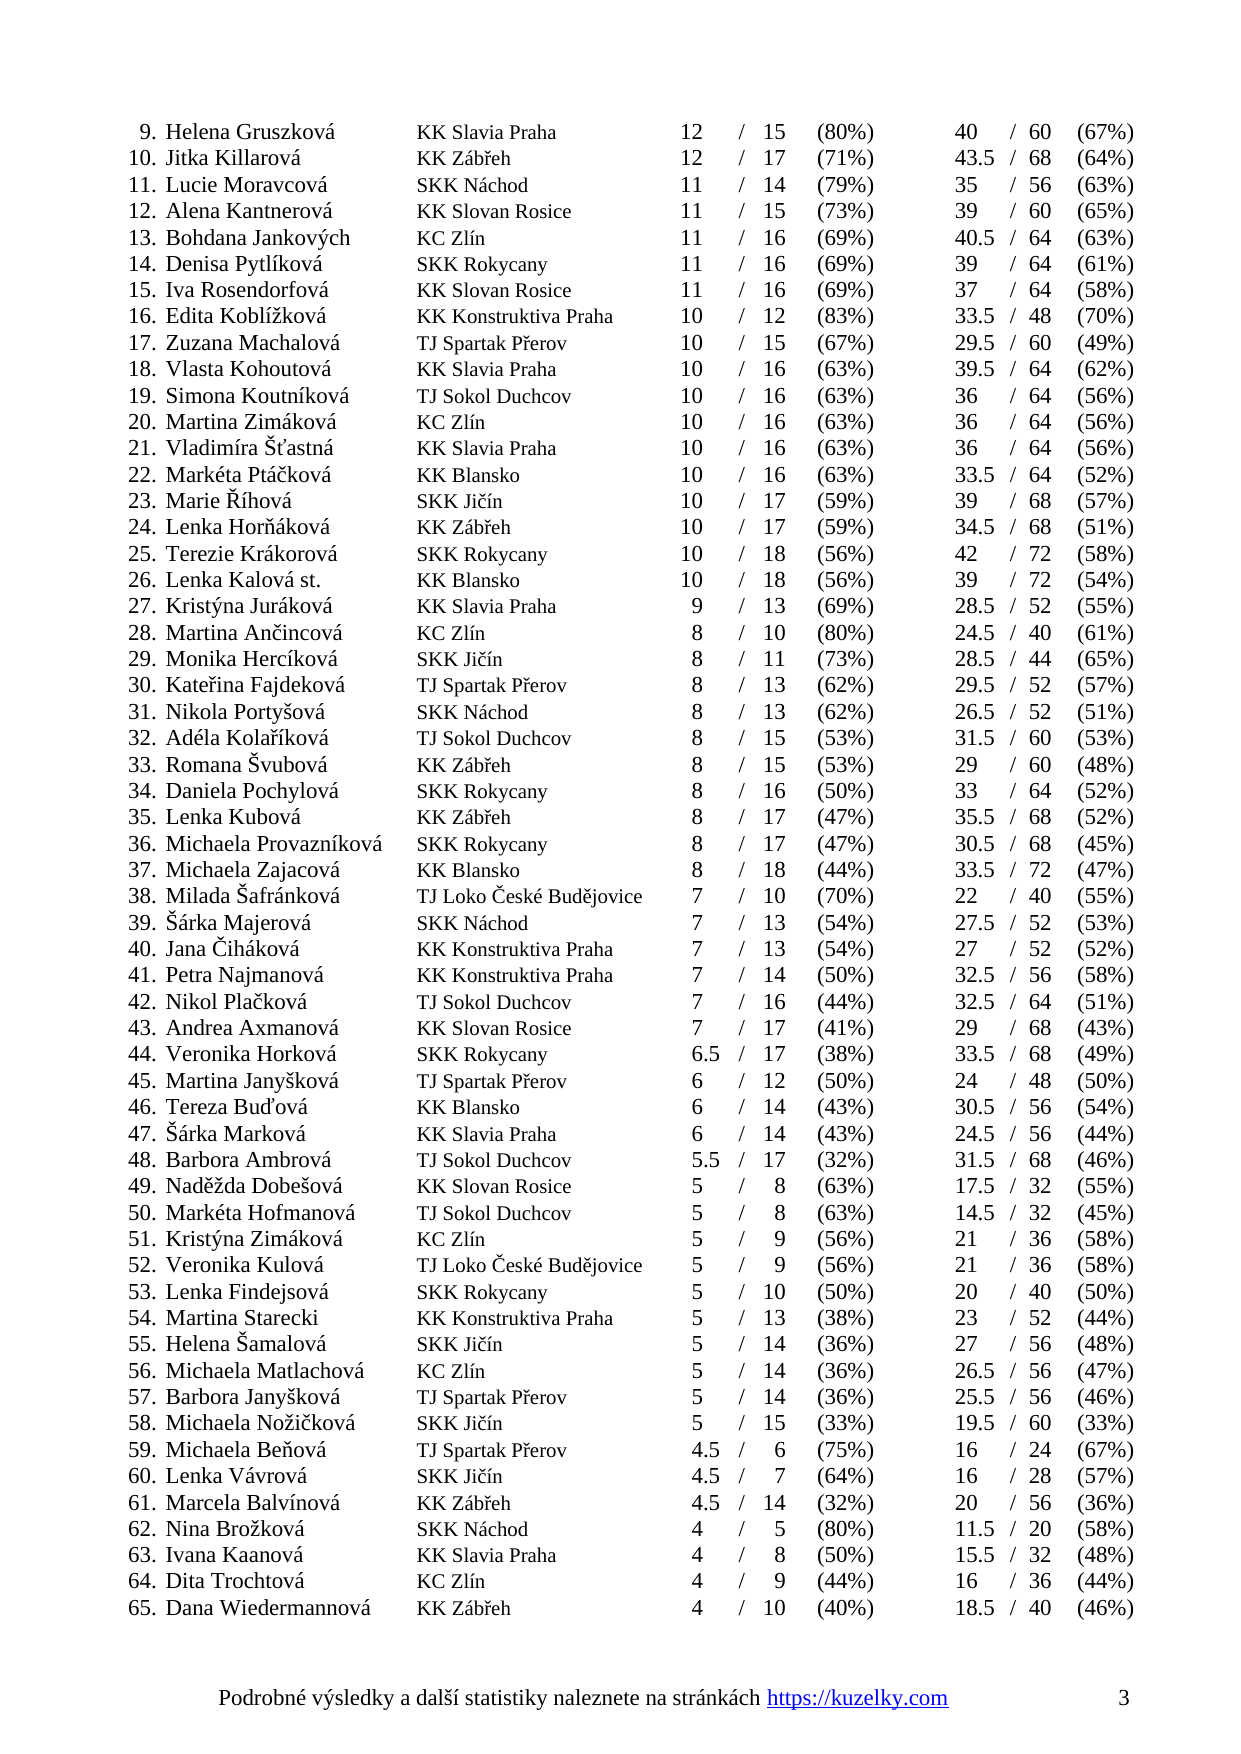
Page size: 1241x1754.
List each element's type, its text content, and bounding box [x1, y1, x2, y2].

text 51. Kristýna Zimáková KC Zlín 5 / 9 (56%) 21 / 36 (58%) [106, 1225, 1134, 1251]
text 23. Marie Říhová SKK Jičín 10 / 17 (59%) 39 / 68 (57%) [106, 487, 1134, 513]
text 38. Milada Šafránková TJ Loko České Budějovice 7 / 10 (70%) 22 / 40 (55%) [106, 882, 1134, 909]
text 32. Adéla Kolaříková TJ Sokol Duchcov 8 / 15 (53%) 31.5 / 60 (53%) [106, 724, 1134, 751]
text 10. Jitka Killarová KK Zábřeh 12 / 17 (71%) 43.5 / 68 (64%) [106, 144, 1134, 171]
text 44. Veronika Horková SKK Rokycany 6.5 / 17 (38%) 33.5 / 68 (49%) [106, 1041, 1134, 1067]
text 45. Martina Janyšková TJ Spartak Přerov 6 / 12 (50%) 24 / 48 (50%) [106, 1067, 1134, 1093]
text 59. Michaela Beňová TJ Spartak Přerov 4.5 / 6 (75%) 16 / 24 (67%) [106, 1436, 1134, 1462]
text 52. Veronika Kulová TJ Loko České Budějovice 5 / 9 (56%) 21 / 36 (58%) [106, 1251, 1134, 1278]
text 49. Naděžda Dobešová KK Slovan Rosice 5 / 8 (63%) 17.5 / 32 (55%) [106, 1172, 1134, 1199]
text 11. Lucie Moravcová SKK Náchod 11 / 14 (79%) 35 / 56 (63%) [106, 171, 1134, 197]
text 65. Dana Wiedermannová KK Zábřeh 4 / 10 (40%) 18.5 / 40 (46%) [106, 1594, 1134, 1620]
text 55. Helena Šamalová SKK Jičín 5 / 14 (36%) 27 / 56 (48%) [106, 1330, 1134, 1357]
text 46. Tereza Buďová KK Blansko 6 / 14 (43%) 30.5 / 56 (54%) [106, 1093, 1134, 1119]
text 39. Šárka Majerová SKK Náchod 7 / 13 (54%) 27.5 / 52 (53%) [106, 909, 1134, 935]
text 41. Petra Najmanová KK Konstruktiva Praha 7 / 14 (50%) 32.5 / 56 (58%) [106, 961, 1134, 988]
text 57. Barbora Janyšková TJ Spartak Přerov 5 / 14 (36%) 25.5 / 56 (46%) [106, 1383, 1134, 1409]
text 64. Dita Trochtová KC Zlín 4 / 9 (44%) 16 / 36 (44%) [106, 1568, 1134, 1594]
text 19. Simona Koutníková TJ Sokol Duchcov 10 / 16 (63%) 36 / 64 (56%) [106, 382, 1134, 408]
text 37. Michaela Zajacová KK Blansko 8 / 18 (44%) 33.5 / 72 (47%) [106, 856, 1134, 882]
text 61. Marcela Balvínová KK Zábřeh 4.5 / 14 (32%) 20 / 56 (36%) [106, 1488, 1134, 1515]
text 50. Markéta Hofmanová TJ Sokol Duchcov 5 / 8 (63%) 14.5 / 32 (45%) [106, 1199, 1134, 1225]
text 15. Iva Rosendorfová KK Slovan Rosice 11 / 16 (69%) 37 / 64 (58%) [106, 276, 1134, 303]
text 60. Lenka Vávrová SKK Jičín 4.5 / 7 (64%) 16 / 28 (57%) [106, 1462, 1134, 1488]
text 21. Vladimíra Šťastná KK Slavia Praha 10 / 16 (63%) 36 / 64 (56%) [106, 434, 1134, 461]
text 12. Alena Kantnerová KK Slovan Rosice 11 / 15 (73%) 39 / 60 (65%) [106, 197, 1134, 223]
text 25. Terezie Krákorová SKK Rokycany 10 / 18 (56%) 42 / 72 (58%) [106, 540, 1134, 566]
text 62. Nina Brožková SKK Náchod 4 / 5 (80%) 11.5 / 20 (58%) [106, 1515, 1134, 1541]
text 56. Michaela Matlachová KC Zlín 5 / 14 (36%) 26.5 / 56 (47%) [106, 1357, 1134, 1383]
text 58. Michaela Nožičková SKK Jičín 5 / 15 (33%) 19.5 / 60 (33%) [106, 1409, 1134, 1436]
text 40. Jana Čiháková KK Konstruktiva Praha 7 / 13 (54%) 27 / 52 (52%) [106, 935, 1134, 961]
text 24. Lenka Horňáková KK Zábřeh 10 / 17 (59%) 34.5 / 68 (51%) [106, 513, 1134, 540]
text 42. Nikol Plačková TJ Sokol Duchcov 7 / 16 (44%) 32.5 / 64 (51%) [106, 988, 1134, 1014]
text 14. Denisa Pytlíková SKK Rokycany 11 / 16 (69%) 39 / 64 (61%) [106, 250, 1134, 276]
text 13. Bohdana Jankových KC Zlín 11 / 16 (69%) 40.5 / 64 (63%) [106, 223, 1134, 250]
text 34. Daniela Pochylová SKK Rokycany 8 / 16 (50%) 33 / 64 (52%) [106, 777, 1134, 803]
text 28. Martina Ančincová KC Zlín 8 / 10 (80%) 24.5 / 40 (61%) [106, 619, 1134, 645]
text 17. Zuzana Machalová TJ Spartak Přerov 10 / 15 (67%) 29.5 / 60 (49%) [106, 329, 1134, 355]
text 48. Barbora Ambrová TJ Sokol Duchcov 5.5 / 17 (32%) 31.5 / 68 (46%) [106, 1146, 1134, 1172]
text 53. Lenka Findejsová SKK Rokycany 5 / 10 (50%) 20 / 40 (50%) [106, 1278, 1134, 1304]
text 54. Martina Starecki KK Konstruktiva Praha 5 / 13 (38%) 23 / 52 (44%) [106, 1304, 1134, 1330]
text 30. Kateřina Fajdeková TJ Spartak Přerov 8 / 13 (62%) 29.5 / 52 (57%) [106, 672, 1134, 698]
text 43. Andrea Axmanová KK Slovan Rosice 7 / 17 (41%) 29 / 68 (43%) [106, 1014, 1134, 1041]
text 35. Lenka Kubová KK Zábřeh 8 / 17 (47%) 35.5 / 68 (52%) [106, 803, 1134, 830]
text 63. Ivana Kaanová KK Slavia Praha 4 / 8 (50%) 15.5 / 32 (48%) [106, 1541, 1134, 1568]
text 33. Romana Švubová KK Zábřeh 8 / 15 (53%) 29 / 60 (48%) [106, 751, 1134, 777]
text 18. Vlasta Kohoutová KK Slavia Praha 10 / 16 (63%) 39.5 / 64 (62%) [106, 355, 1134, 382]
text 36. Michaela Provazníková SKK Rokycany 8 / 17 (47%) 30.5 / 68 (45%) [106, 830, 1134, 856]
text 27. Kristýna Juráková KK Slavia Praha 9 / 13 (69%) 28.5 / 52 (55%) [106, 592, 1134, 619]
text 29. Monika Hercíková SKK Jičín 8 / 11 (73%) 28.5 / 44 (65%) [106, 645, 1134, 672]
text 9. Helena Gruszková KK Slavia Praha 12 / 15 (80%) 40 / 60 (67%) [106, 118, 1134, 144]
text 22. Markéta Ptáčková KK Blansko 10 / 16 (63%) 33.5 / 64 (52%) [106, 461, 1134, 487]
text 47. Šárka Marková KK Slavia Praha 6 / 14 (43%) 24.5 / 56 (44%) [106, 1119, 1134, 1146]
text 20. Martina Zimáková KC Zlín 10 / 16 (63%) 36 / 64 (56%) [106, 408, 1134, 434]
text 16. Edita Koblížková KK Konstruktiva Praha 10 / 12 (83%) 33.5 / 48 (70%) [106, 303, 1134, 329]
text 31. Nikola Portyšová SKK Náchod 8 / 13 (62%) 26.5 / 52 (51%) [106, 698, 1134, 724]
text 26. Lenka Kalová st. KK Blansko 10 / 18 (56%) 39 / 72 (54%) [106, 566, 1134, 592]
